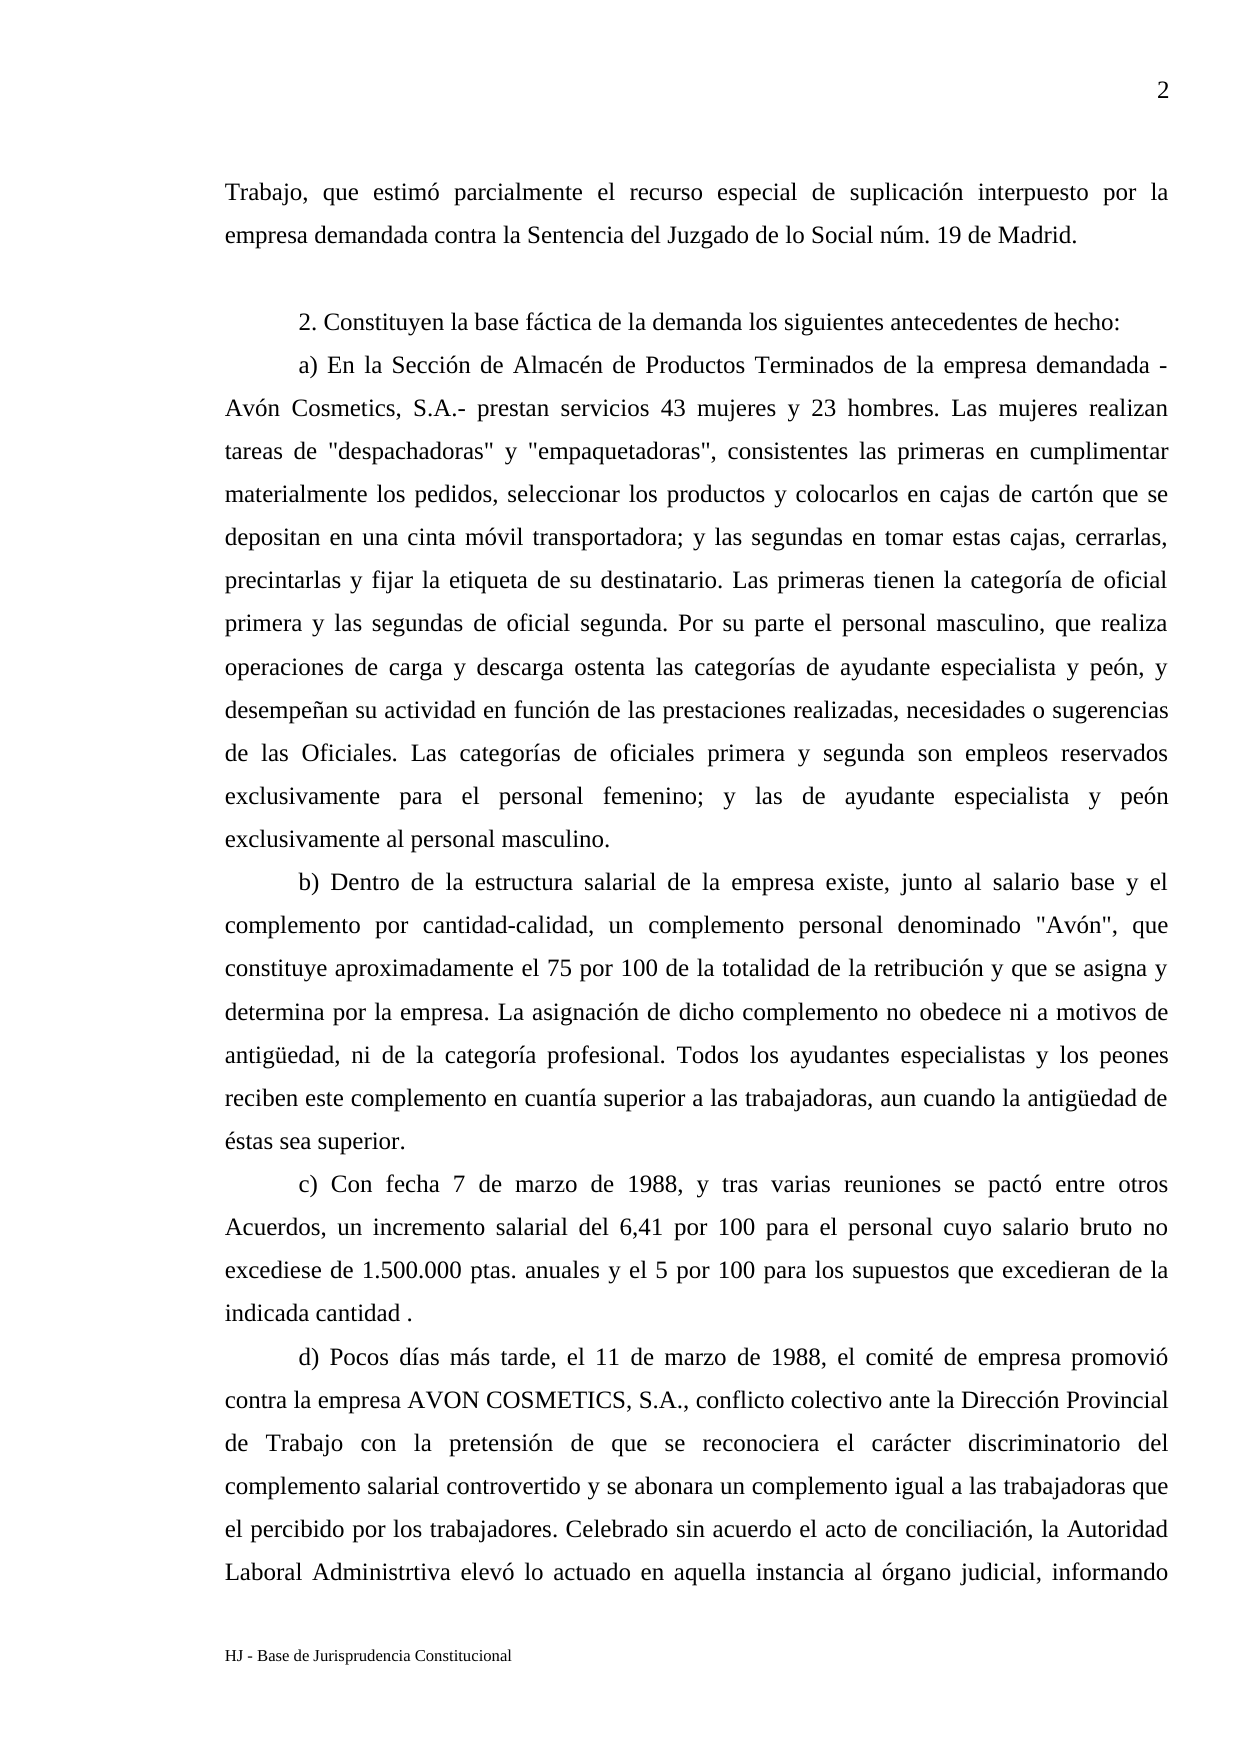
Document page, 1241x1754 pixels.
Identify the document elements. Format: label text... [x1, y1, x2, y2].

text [224, 177, 1169, 249]
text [224, 1342, 1169, 1586]
text c) Con fecha 7 de marzo de 1988, y tras varias reuniones se pactó entre otros Acuerdos, un incremento salarial del 6,41 por 100 para el personal cuyo salario bruto no excediese de 1.500.000 ptas. anuales y el 5 por 100 para los supuestos que excedieran de la indicada cantidad . [224, 1169, 1169, 1327]
text 2. Constituyen la base fáctica de la demanda los siguientes antecedentes de hecho: [224, 307, 1169, 335]
text a) En la Sección de Almacén de Productos Terminados de la empresa demandada -Avón Cosmetics, S.A.- prestan servicios 43 mujeres y 23 hombres. Las mujeres realizan tareas de "despachadoras" y "empaquetadoras", consistentes las primeras en cumplimentar materialmente los pedidos, seleccionar los productos y colocarlos en cajas de cartón que se depositan en una cinta móvil transportadora; y las segundas en tomar estas cajas, cerrarlas, precintarlas y fijar la etiqueta de su destinatario. Las primeras tienen la categoría de oficial primera y las segundas de oficial segunda. Por su parte el personal masculino, que realiza operaciones de carga y descarga ostenta las categorías de ayudante especialista y peón, y desempeñan su actividad en función de las prestaciones realizadas, necesidades o sugerencias de las Oficiales. Las categorías de oficiales primera y segunda son empleos reservados exclusivamente para el personal femenino; y las de ayudante especialista y peón exclusivamente al personal masculino. [224, 350, 1169, 853]
text b) Dentro de la estructura salarial de la empresa existe, junto al salario base y el complemento por cantidad-calidad, un complemento personal denominado "Avón", que constituye aproximadamente el 75 por 100 de la totalidad de la retribución y que se asigna y determina por la empresa. La asignación de dicho complemento no obedece ni a motivos de antigüedad, ni de la categoría profesional. Todos los ayudantes especialistas y los peones reciben este complemento en cuantía superior a las trabajadoras, aun cuando la antigüedad de éstas sea superior. [224, 867, 1169, 1155]
